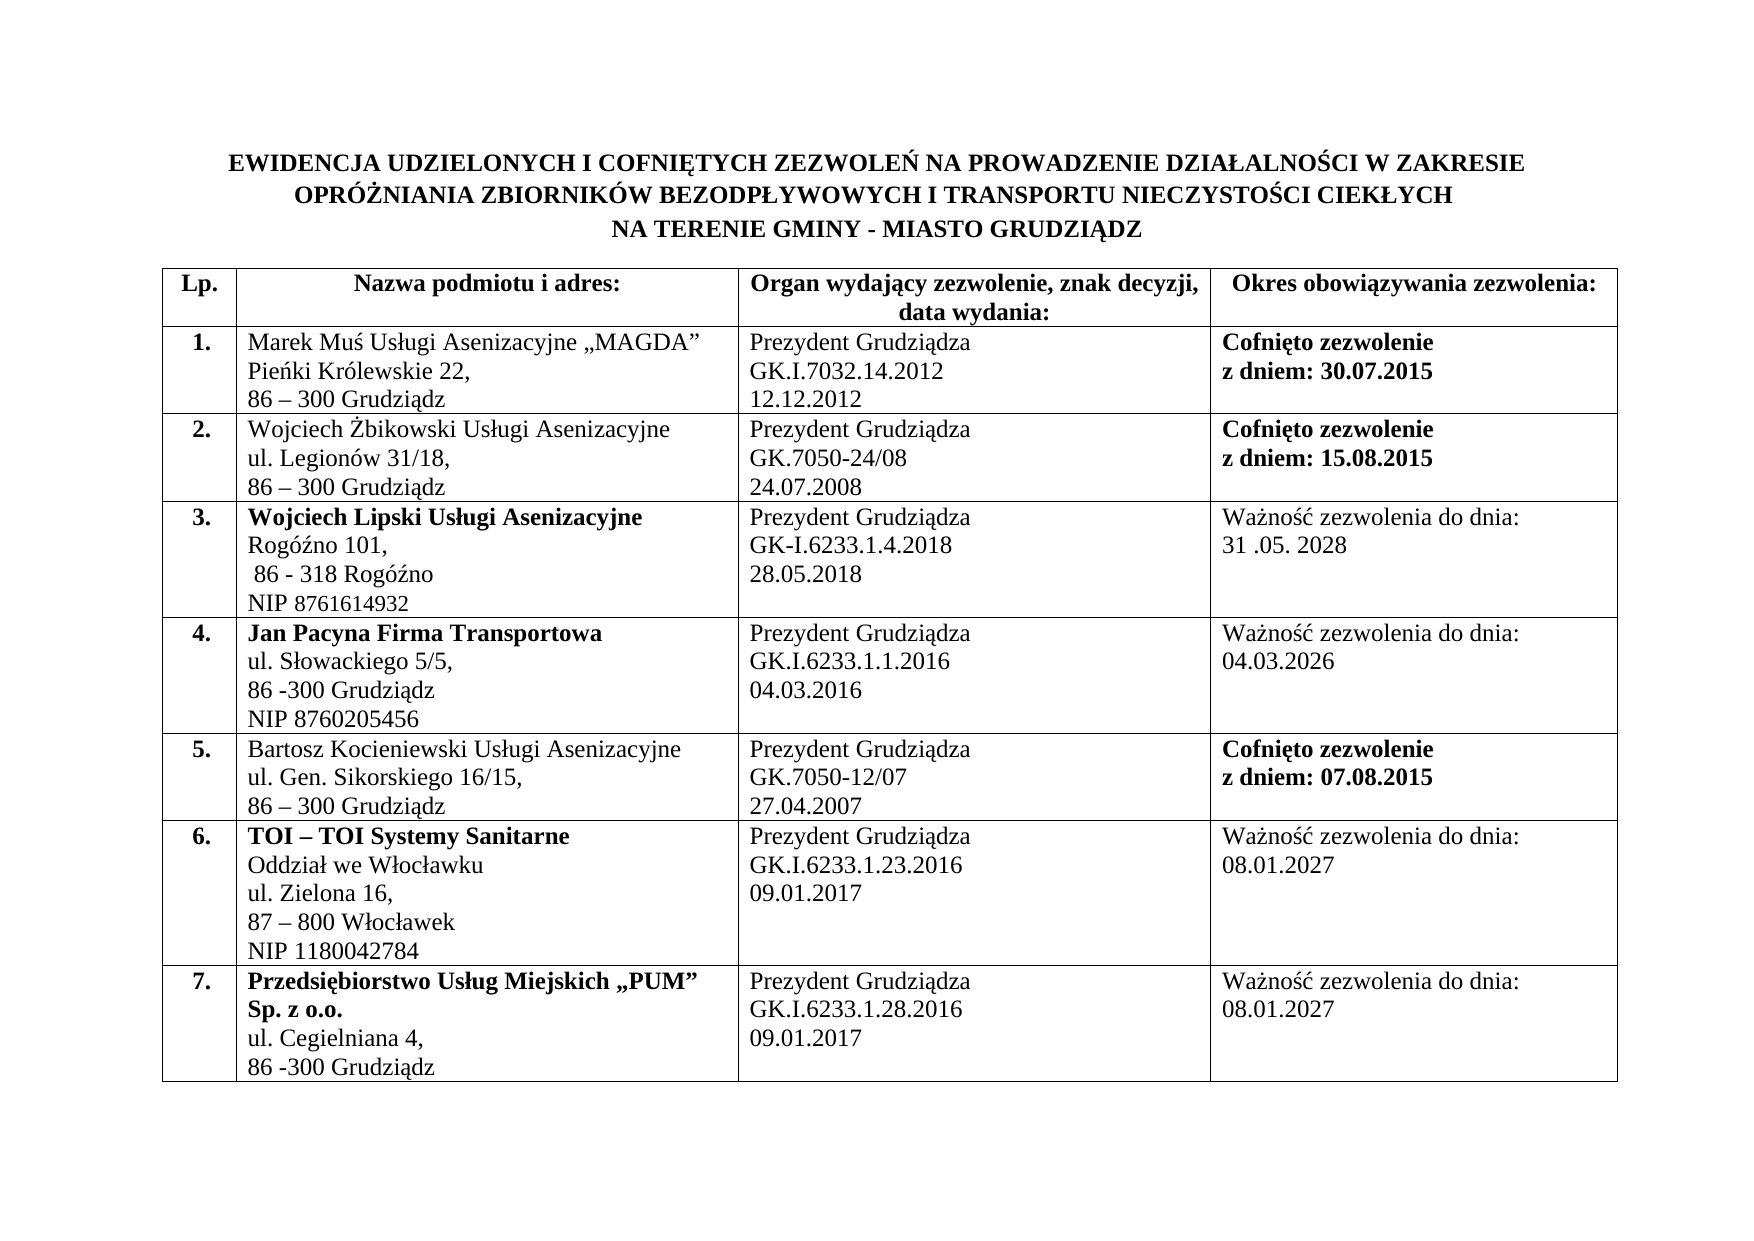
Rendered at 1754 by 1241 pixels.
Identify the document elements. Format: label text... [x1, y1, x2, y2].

table_cell Cofnięto zezwolenie z dniem: 15.08.2015 [1211, 414, 1617, 501]
table_cell Ważność zezwolenia do dnia: 04.03.2026 [1211, 618, 1617, 733]
table_cell Wojciech Żbikowski Usługi Asenizacyjne ul. Legionów 31/18, 86 – 300 Grudziądz [237, 414, 738, 501]
table_cell Wojciech Lipski Usługi Asenizacyjne Rogóźno 101, 86 - 318 Rogóźno NIP 8761614932 [237, 502, 738, 617]
table_cell [163, 821, 236, 965]
table_header Nazwa podmiotu i adres: [237, 269, 738, 326]
table_cell Jan Pacyna Firma Transportowa ul. Słowackiego 5/5, 86 -300 Grudziądz NIP 8760205456 [237, 618, 738, 733]
table_cell [163, 327, 236, 413]
table_cell [163, 734, 236, 820]
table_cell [237, 966, 738, 1081]
table_header Organ wydający zezwolenie, znak decyzji, data wydania: [739, 269, 1210, 326]
table_cell [163, 618, 236, 733]
table_cell Prezydent Grudziądza GK.I.7032.14.2012 12.12.2012 [739, 327, 1210, 413]
table_cell [163, 966, 236, 1081]
table_cell Prezydent Grudziądza GK.7050-24/08 24.07.2008 [739, 414, 1210, 501]
table_cell Ważność zezwolenia do dnia: 08.01.2027 [1211, 821, 1617, 965]
table_header Lp. [163, 269, 236, 326]
table_cell [163, 414, 236, 501]
table_header Okres obowiązywania zezwolenia: [1211, 269, 1617, 326]
table_cell Prezydent Grudziądza GK-I.6233.1.4.2018 28.05.2018 [739, 502, 1210, 617]
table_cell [1211, 966, 1617, 1081]
table_cell Prezydent Grudziądza GK.I.6233.1.1.2016 04.03.2016 [739, 618, 1210, 733]
text EWIDENCJA UDZIELONYCH I COFNIĘTYCH ZEZWOLEŃ NA PROWADZENIE DZIAŁALNOŚCI W ZAKRESIE OPRÓŻNIANIA ZBIORNIKÓW BEZODPŁYWOWYCH I TRANSPORTU NIECZYSTOŚCI CIEKŁYCH NA TERENIE GMINY - MIASTO GRUDZIĄDZ [148, 148, 1606, 242]
table_cell [163, 502, 236, 617]
table_cell Marek Muś Usługi Asenizacyjne „MAGDA” Pieńki Królewskie 22, 86 – 300 Grudziądz [237, 327, 738, 413]
table_cell Cofnięto zezwolenie z dniem: 30.07.2015 [1211, 327, 1617, 413]
table_cell Prezydent Grudziądza GK.7050-12/07 27.04.2007 [739, 734, 1210, 820]
table_cell TOI – TOI Systemy Sanitarne Oddział we Włocławku ul. Zielona 16, 87 – 800 Włocławek NIP 1180042784 [237, 821, 738, 965]
table_cell Ważność zezwolenia do dnia: 31 .05. 2028 [1211, 502, 1617, 617]
table_cell Prezydent Grudziądza GK.I.6233.1.23.2016 09.01.2017 [739, 821, 1210, 965]
table_cell Cofnięto zezwolenie z dniem: 07.08.2015 [1211, 734, 1617, 820]
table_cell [739, 966, 1210, 1081]
table_cell Bartosz Kocieniewski Usługi Asenizacyjne ul. Gen. Sikorskiego 16/15, 86 – 300 Grudziądz [237, 734, 738, 820]
